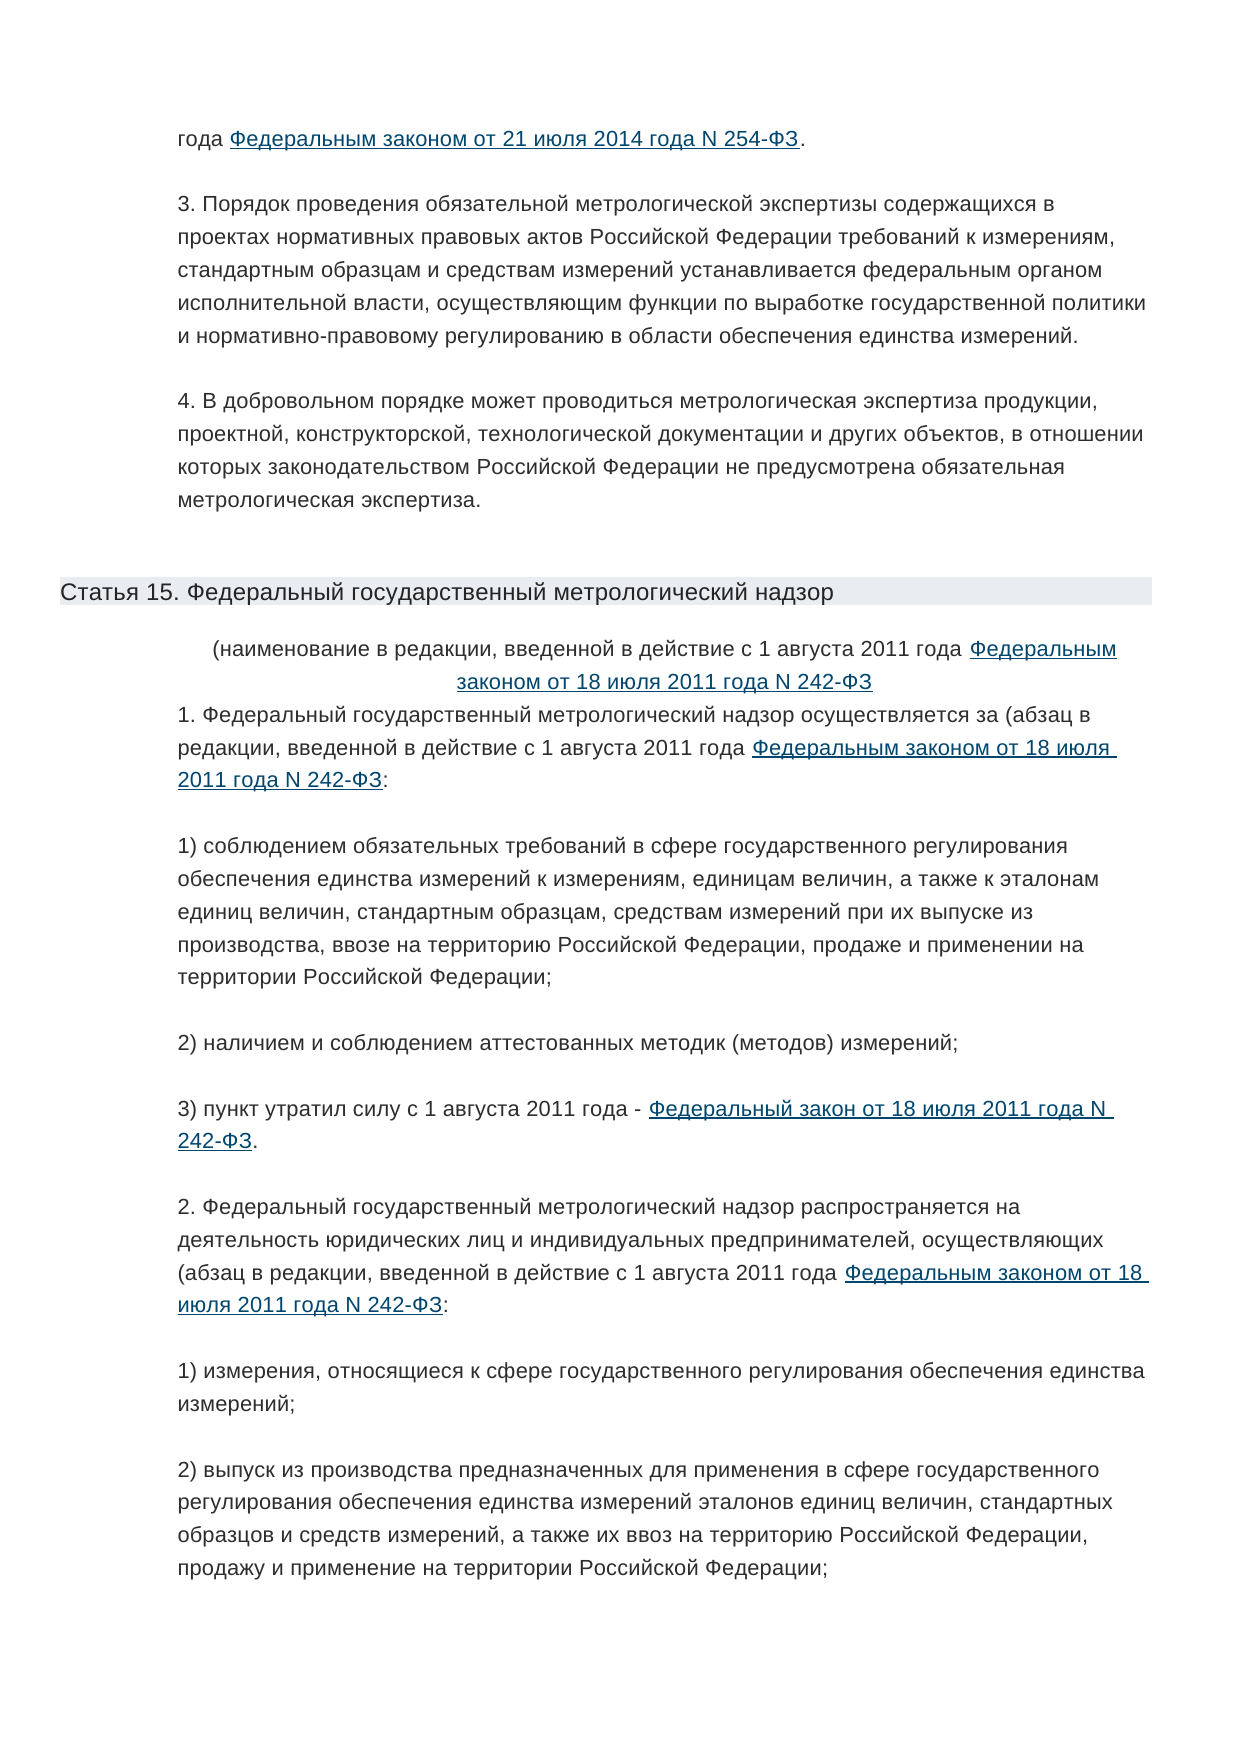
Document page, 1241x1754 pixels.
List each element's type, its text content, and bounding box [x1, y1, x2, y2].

text 2. Федеральный государственный метрологический надзор распространяется на деятельность юридических лиц и индивидуальных предпринимателей, осуществляющих (абзац в редакции, введенной в действие с 1 августа 2011 года Федеральным законом от 18 июля 2011 года N 242-ФЗ: [177, 1186, 1152, 1350]
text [177, 118, 1152, 184]
text 1) измерения, относящиеся к сфере государственного регулирования обеспечения единства измерений; [177, 1350, 1152, 1449]
text 1) соблюдением обязательных требований в сфере государственного регулирования обеспечения единства измерений к измерениям, единицам величин, а также к эталонам единиц величин, стандартным образцам, средствам измерений при их выпуске из производства, ввозе на территорию Российской Федерации, продаже и применении на территории Российской Федерации; [177, 825, 1152, 1022]
text 4. В добровольном порядке может проводиться метрологическая экспертиза продукции, проектной, конструкторской, технологической документации и других объектов, в отношении которых законодательством Российской Федерации не предусмотрена обязательная метрологическая экспертиза. [177, 381, 1152, 577]
text 3. Порядок проведения обязательной метрологической экспертизы содержащихся в проектах нормативных правовых актов Российской Федерации требований к измерениям, стандартным образцам и средствам измерений устанавливается федеральным органом исполнительной власти, осуществляющим функции по выработке государственной политики и нормативно-правовому регулированию в области обеспечения единства измерений. [177, 184, 1152, 381]
text (наименование в редакции, введенной в действие с 1 августа 2011 года Федеральным законом от 18 июля 2011 года N 242-ФЗ [177, 628, 1152, 694]
text 3) пункт утратил силу с 1 августа 2011 года - Федеральный закон от 18 июля 2011 года N 242-ФЗ. [177, 1088, 1152, 1186]
text 1. Федеральный государственный метрологический надзор осуществляется за (абзац в редакции, введенной в действие с 1 августа 2011 года Федеральным законом от 18 июля 2011 года N 242-ФЗ: [177, 694, 1152, 825]
text Статья 15. Федеральный государственный метрологический надзор [60, 577, 1152, 605]
text 2) выпуск из производства предназначенных для применения в сфере государственного регулирования обеспечения единства измерений эталонов единиц величин, стандартных образцов и средств измерений, а также их ввоз на территорию Российской Федерации, продажу и применение на территории Российской Федерации; [177, 1449, 1152, 1613]
text 2) наличием и соблюдением аттестованных методик (методов) измерений; [177, 1022, 1152, 1088]
